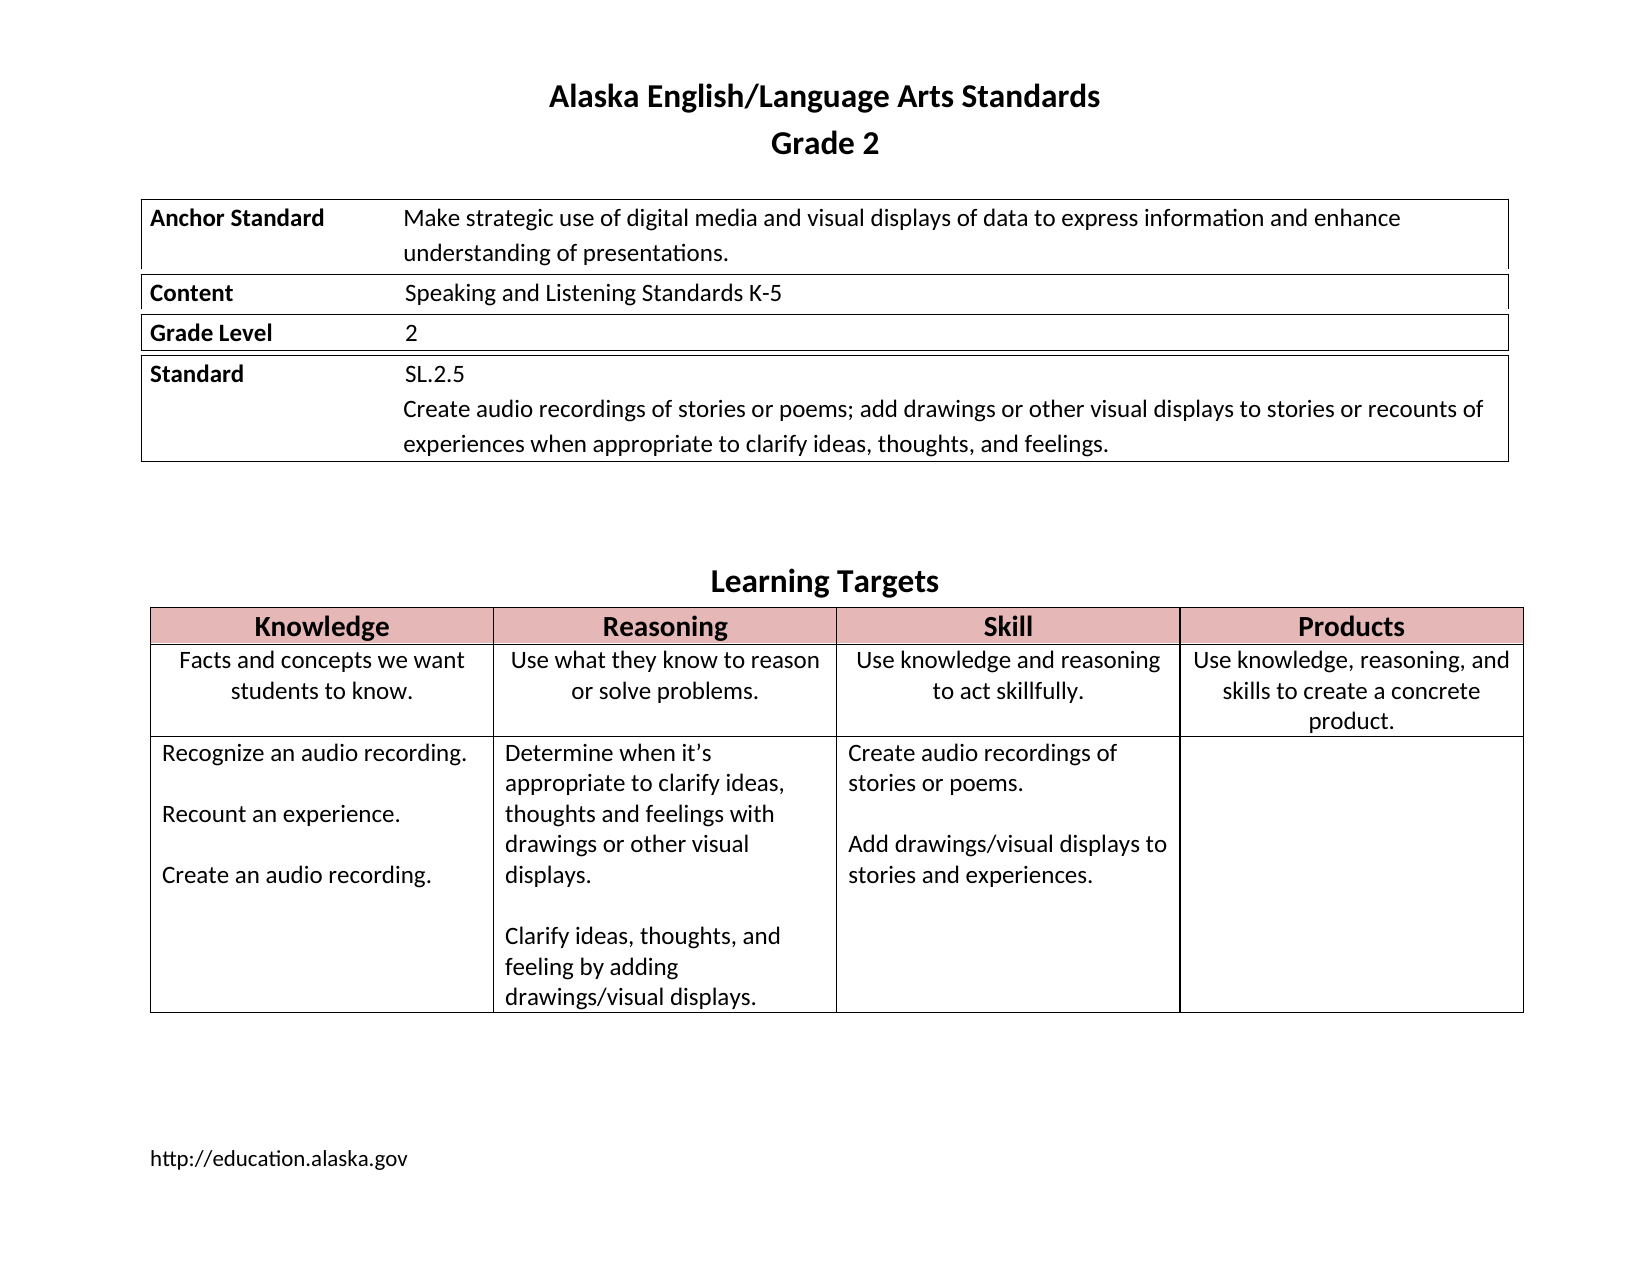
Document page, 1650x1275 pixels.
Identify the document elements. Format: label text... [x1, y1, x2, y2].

table_cell Recognize an audio recording. Recount an experience. Create an audio recording. [151, 737, 493, 1012]
table_cell Use knowledge, reasoning, and skills to create a concrete product. [1181, 645, 1523, 736]
text Create audio recordings of stories or poems; add drawings or other visual displays to stories or recounts of experiences when appropriate to clarify ideas, thoughts, and feelings. [142, 390, 1508, 461]
text Learning Targets [150, 560, 1500, 601]
text Grade Level 2 [142, 315, 1508, 350]
table_cell Create audio recordings of stories or poems. Add drawings/visual displays to stories and experiences. [837, 737, 1179, 1012]
table_header Products [1181, 608, 1523, 643]
table_cell Use knowledge and reasoning to act skillfully. [837, 645, 1179, 736]
table_header Reasoning [494, 608, 836, 643]
table_header Skill [837, 608, 1179, 643]
table_header Knowledge [151, 608, 493, 643]
table_cell Determine when it’s appropriate to clarify ideas, thoughts and feelings with drawings or other visual displays. Clarify ideas, thoughts, and feeling by adding drawings/visual displays. [494, 737, 836, 1012]
text Standard SL.2.5 [142, 356, 1508, 389]
table_cell Use what they know to reason or solve problems. [494, 645, 836, 736]
text Anchor Standard Make strategic use of digital media and visual displays of data to express information and enhance understanding of presentations. [142, 200, 1508, 269]
text Content Speaking and Listening Standards K-5 [142, 275, 1508, 309]
table_cell Facts and concepts we want students to know. [151, 645, 493, 736]
table_cell [1181, 737, 1523, 1012]
